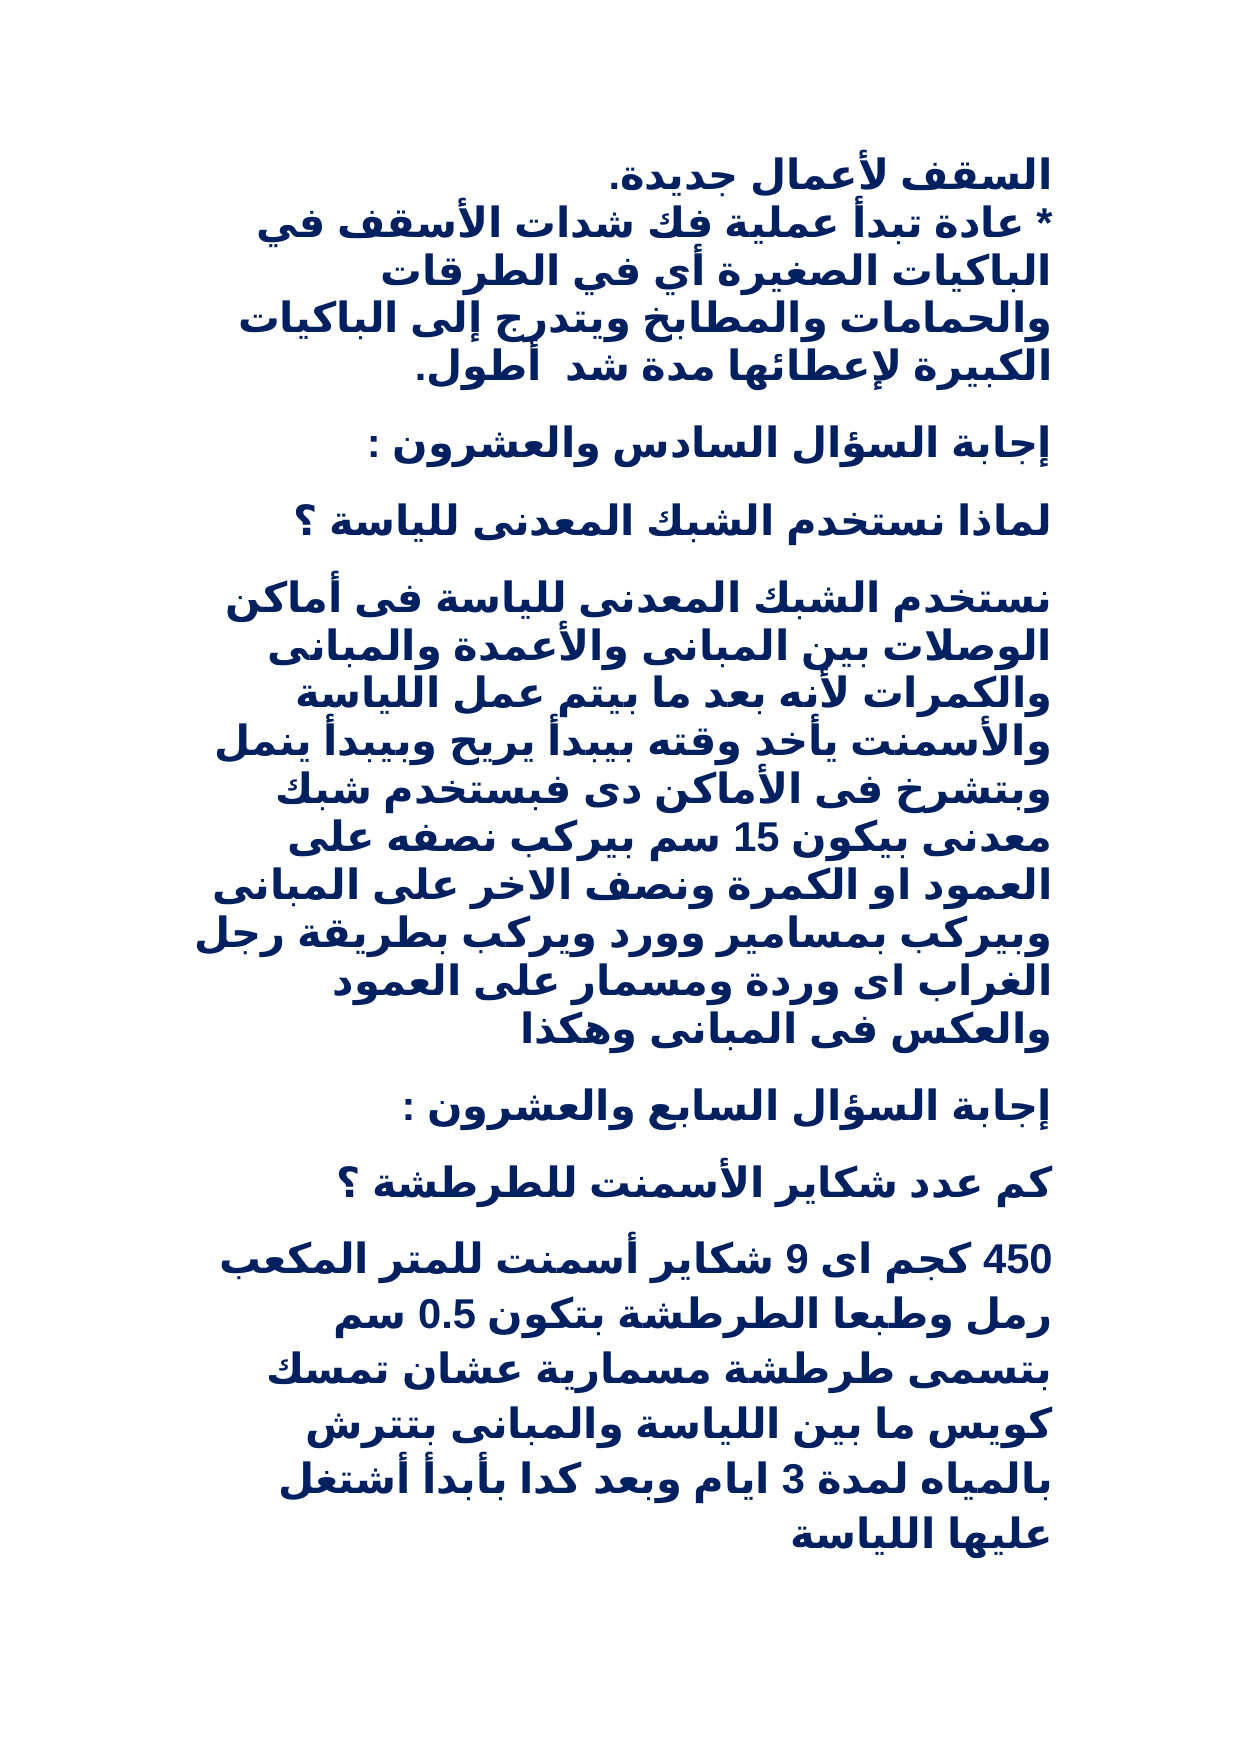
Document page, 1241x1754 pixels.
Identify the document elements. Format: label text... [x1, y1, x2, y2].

text لماذا نستخدم الشبك المعدنى للياسة ؟ [187, 496, 1053, 544]
text إجابة السؤال السابع والعشرون : [187, 1081, 1053, 1129]
text 450 كجم اى 9 شكاير أسمنت للمتر المكعب رمل وطبعا الطرطشة بتكون 0.5 سم بتسمى طرطشة مسمارية عشان تمسك كويس ما بين اللياسة والمبانى بتترش بالمياه لمدة 3 ايام وبعد كدا بأبدأ أشتغل عليها اللياسة [187, 1234, 1053, 1558]
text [187, 150, 1053, 389]
text نستخدم الشبك المعدنى للياسة فى أماكن الوصلات بين المبانى والأعمدة والمبانى والكمرات لأنه بعد ما بيتم عمل اللياسة والأسمنت يأخد وقته بيبدأ يريح وبيبدأ ينمل وبتشرخ فى الأماكن دى فبستخدم شبك معدنى بيكون 15 سم بيركب نصفه على العمود او الكمرة ونصف الاخر على المبانى وبيركب بمسامير وورد ويركب بطريقة رجل الغراب اى وردة ومسمار على العمود والعكس فى المبانى وهكذا [187, 573, 1053, 1052]
text إجابة السؤال السادس والعشرون : [187, 419, 1053, 467]
text كم عدد شكاير الأسمنت للطرطشة ؟ [187, 1158, 1053, 1206]
